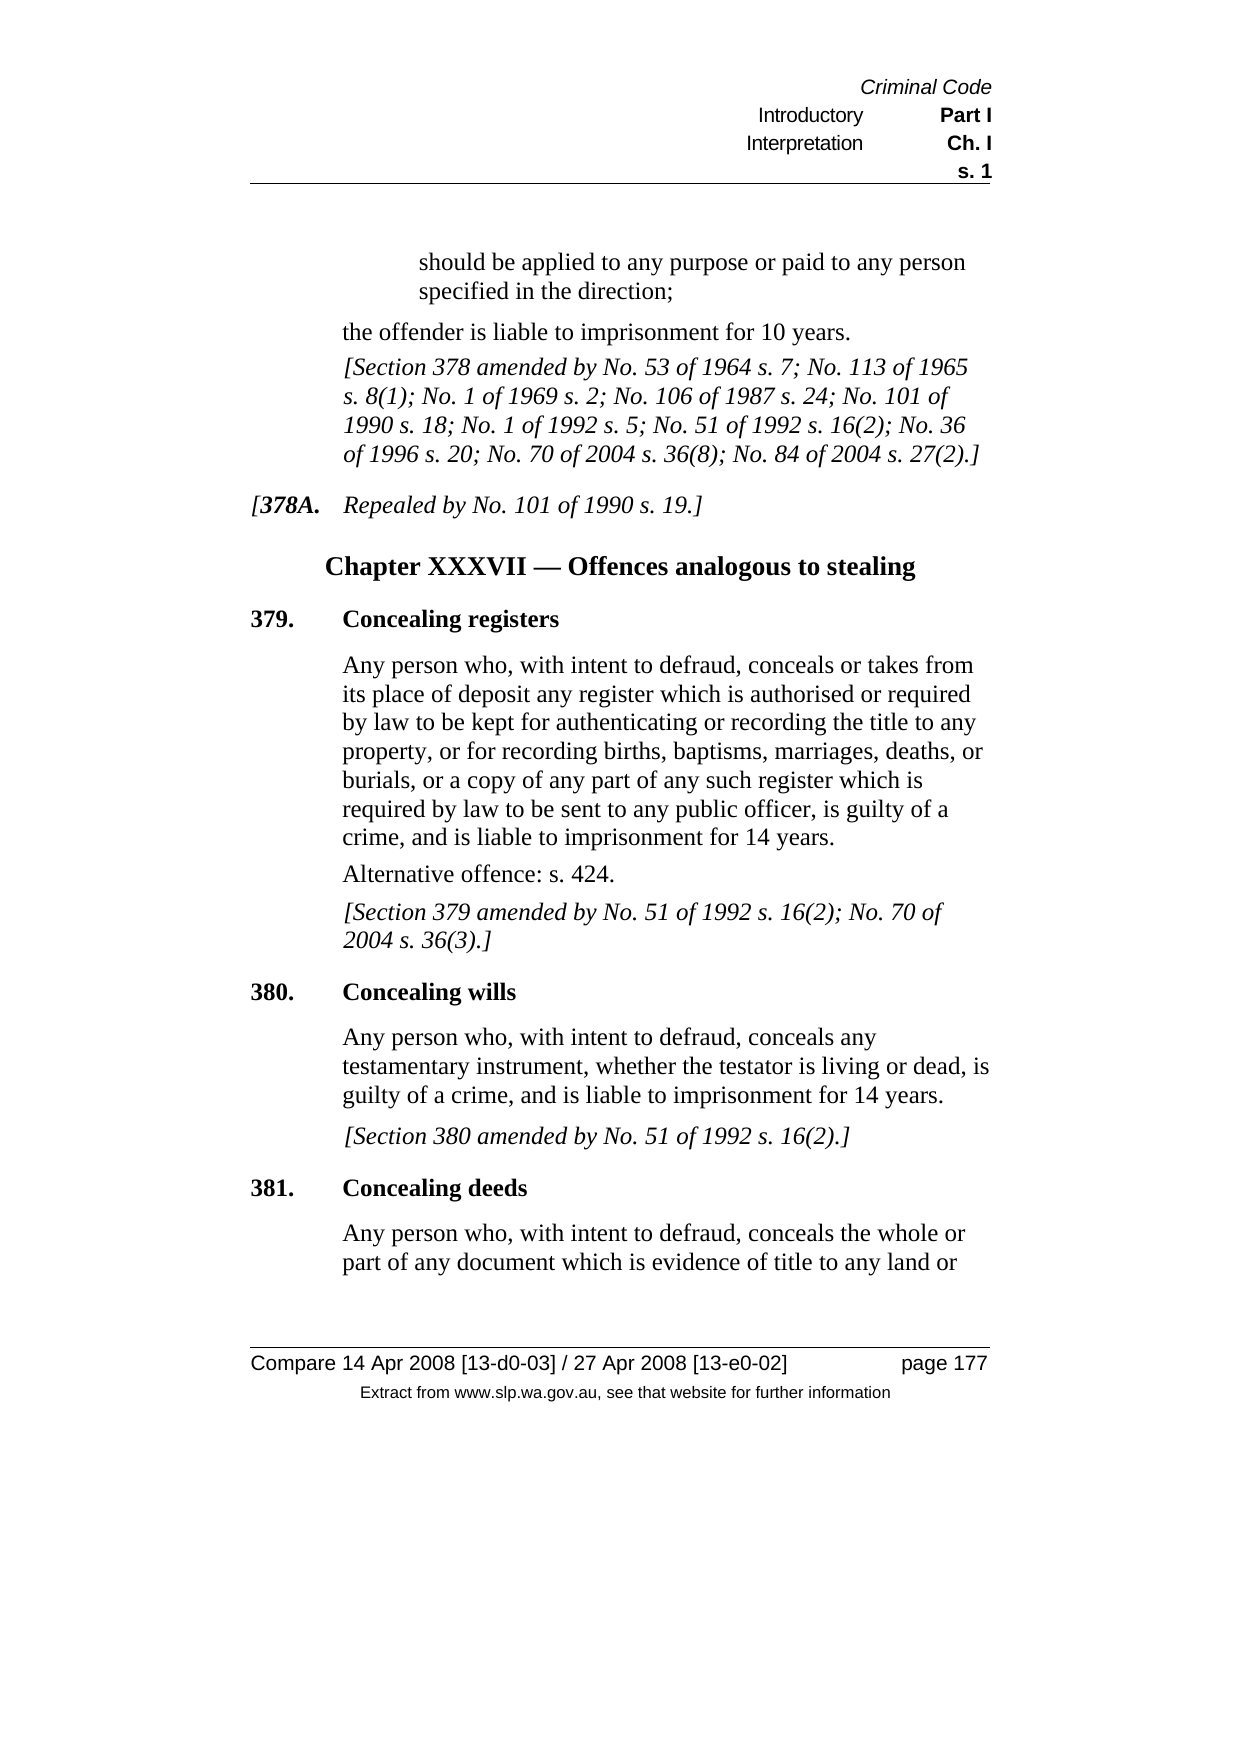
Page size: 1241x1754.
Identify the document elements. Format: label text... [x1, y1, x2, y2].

text [378A. Repealed by No. 101 of 1990 s. 19.] [250, 490, 990, 519]
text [250, 247, 990, 305]
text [250, 1218, 990, 1276]
subtitle 380. Concealing wills [250, 977, 990, 1006]
text the offender is liable to imprisonment for 10 years. [250, 317, 990, 346]
text [Section 378 amended by No. 53 of 1964 s. 7; No. 113 of 1965 s. 8(1); No. 1 of 1969 s. 2; No. 106 of 1987 s. 24; No. 101 of 1990 s. 18; No. 1 of 1992 s. 5; No. 51 of 1992 s. 16(2); No. 36 of 1996 s. 20; No. 70 of 2004 s. 36(8); No. 84 of 2004 s. 27(2).] [250, 352, 990, 467]
text Any person who, with intent to defraud, conceals any testamentary instrument, whether the testator is living or dead, is guilty of a crime, and is liable to imprisonment for 14 years. [250, 1022, 990, 1109]
subtitle 381. Concealing deeds [250, 1173, 990, 1202]
text Alternative offence: s. 424. [250, 859, 990, 888]
text [Section 379 amended by No. 51 of 1992 s. 16(2); No. 70 of 2004 s. 36(3).] [250, 897, 990, 954]
subtitle Chapter XXXVII — Offences analogous to stealing [250, 550, 990, 582]
text [Section 380 amended by No. 51 of 1992 s. 16(2).] [250, 1121, 990, 1150]
text Any person who, with intent to defraud, conceals or takes from its place of deposit any register which is authorised or required by law to be kept for authenticating or recording the title to any property, or for recording births, baptisms, marriages, deaths, or burials, or a copy of any part of any such register which is required by law to be sent to any public officer, is guilty of a crime, and is liable to imprisonment for 14 years. [250, 650, 990, 851]
subtitle 379. Concealing registers [250, 604, 990, 633]
